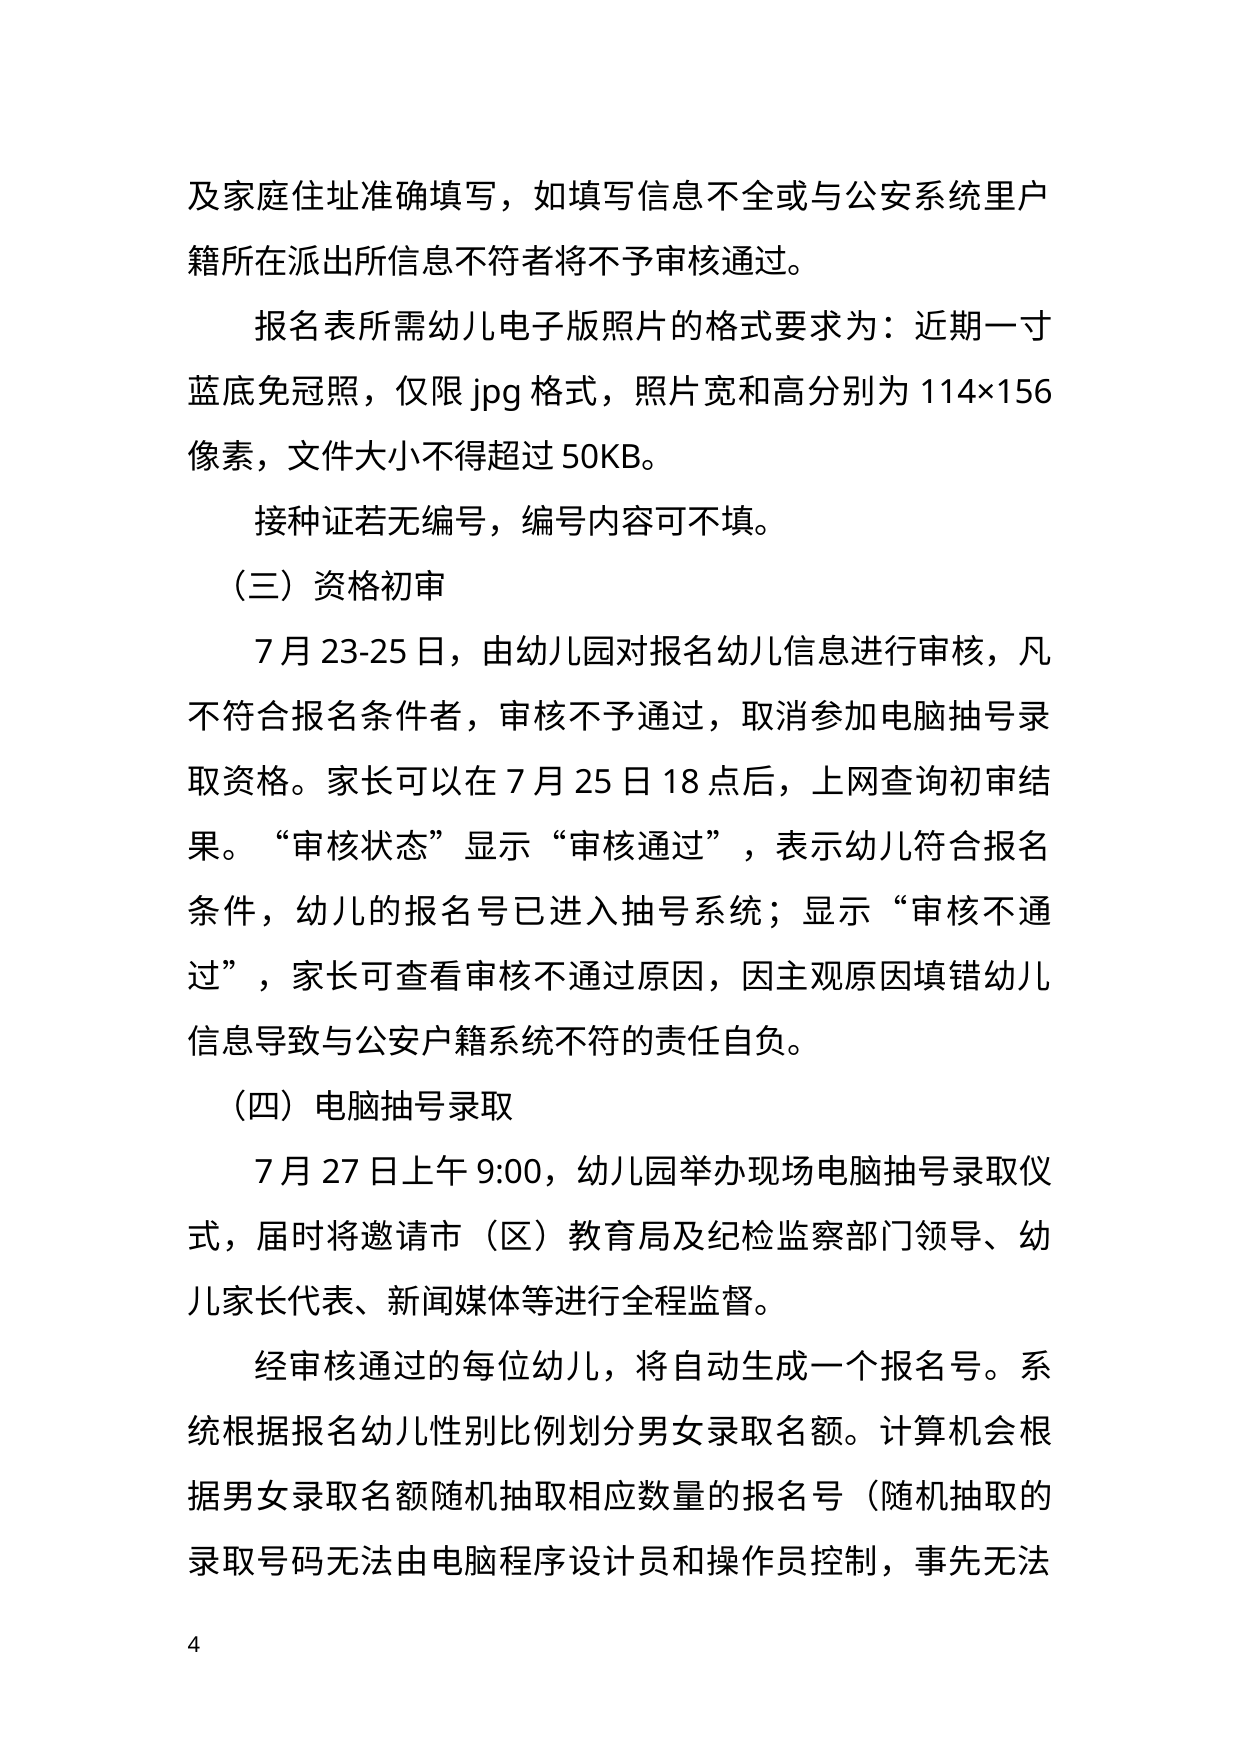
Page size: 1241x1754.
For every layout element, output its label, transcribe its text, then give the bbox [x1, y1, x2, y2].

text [187, 162, 1053, 292]
list （四）电脑抽号录取 [187, 1072, 1053, 1137]
text 报名表所需幼儿电子版照片的格式要求为：近期一寸蓝底免冠照，仅限jpg格式，照片宽和高分别为114×156像素，文件大小不得超过50KB。 [187, 292, 1053, 487]
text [187, 1332, 1053, 1592]
text 接种证若无编号，编号内容可不填。 [187, 487, 1053, 552]
text 7月27日上午9:00，幼儿园举办现场电脑抽号录取仪式，届时将邀请市（区）教育局及纪检监察部门领导、幼儿家长代表、新闻媒体等进行全程监督。 [187, 1137, 1053, 1332]
list （三）资格初审 [187, 552, 1053, 617]
text 7月23-25日，由幼儿园对报名幼儿信息进行审核，凡不符合报名条件者，审核不予通过，取消参加电脑抽号录取资格。家长可以在7月25日18点后，上网查询初审结果。“审核状态”显示“审核通过”，表示幼儿符合报名条件，幼儿的报名号已进入抽号系统；显示“审核不通过”，家长可查看审核不通过原因，因主观原因填错幼儿信息导致与公安户籍系统不符的责任自负。 [187, 617, 1053, 1072]
